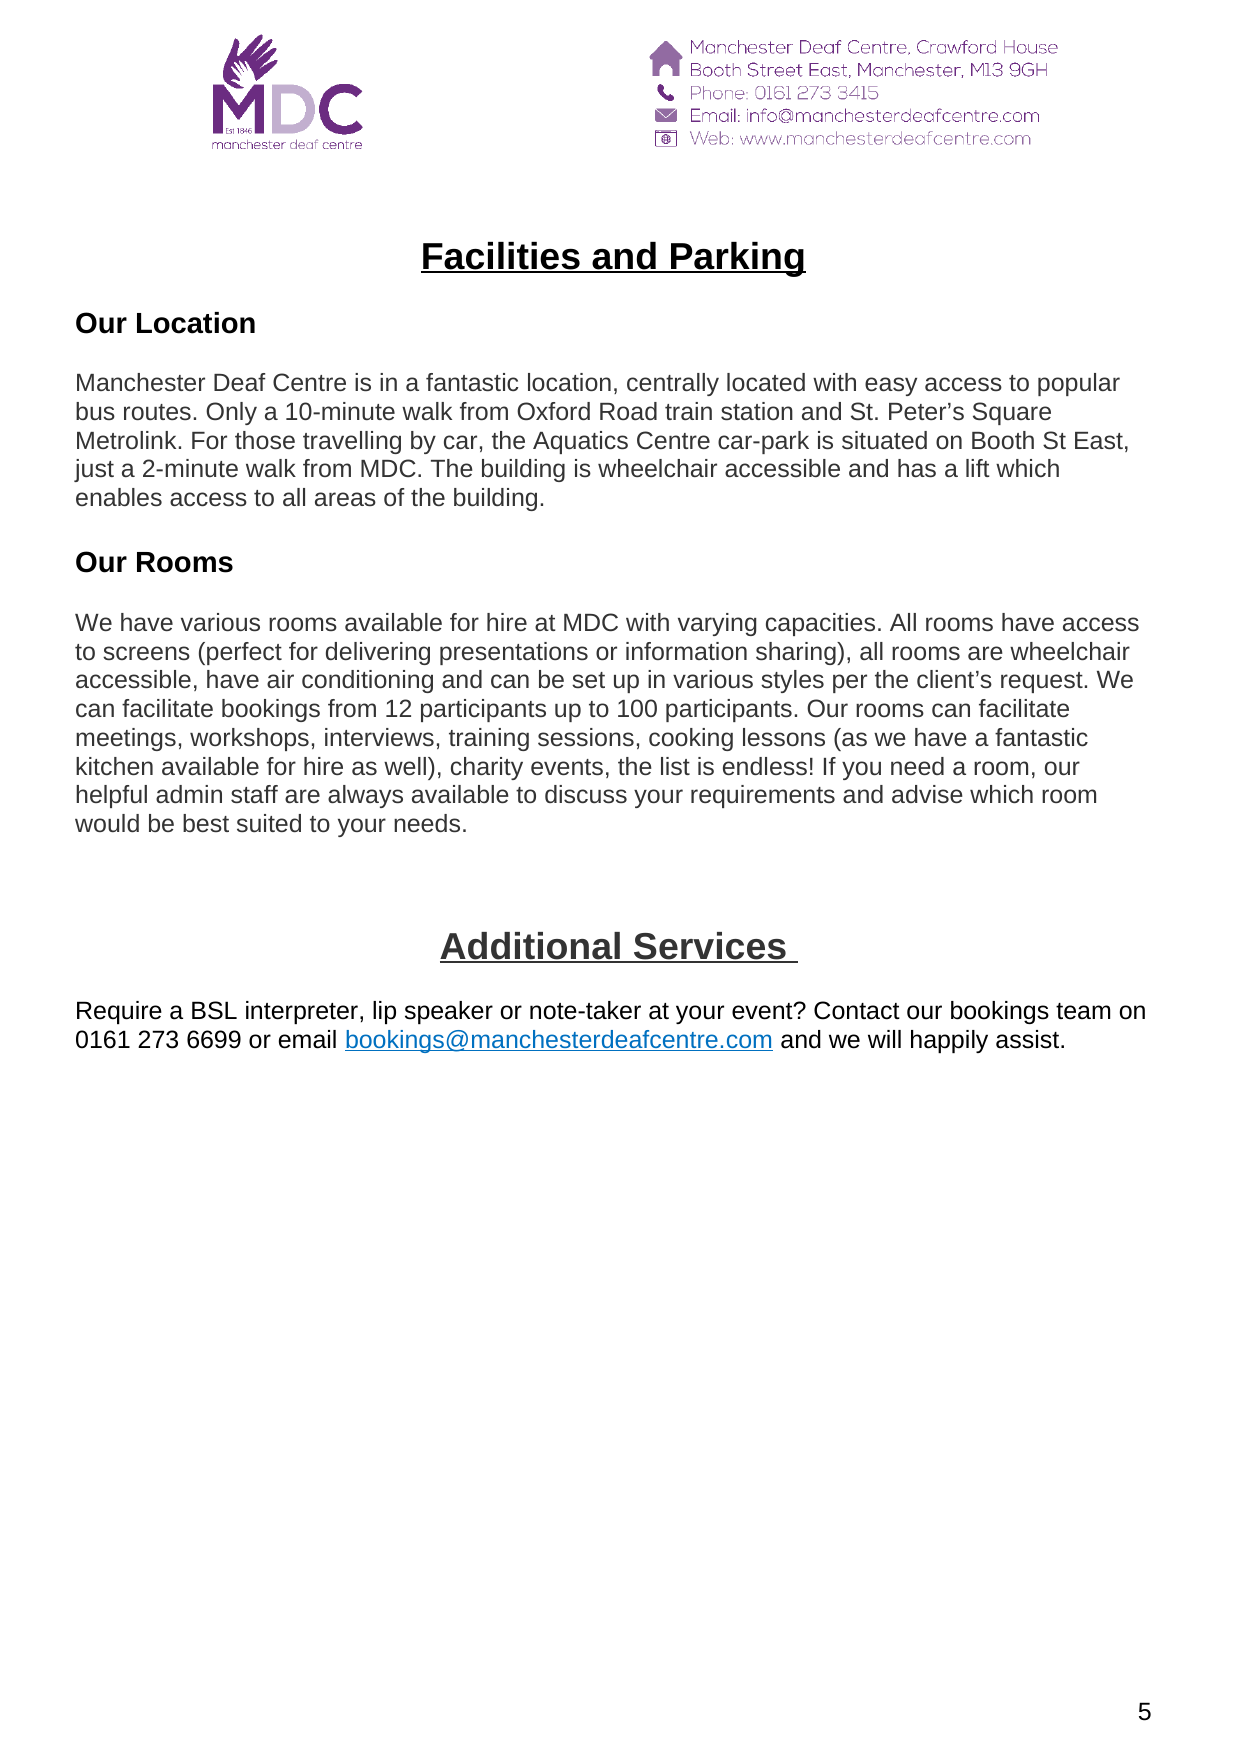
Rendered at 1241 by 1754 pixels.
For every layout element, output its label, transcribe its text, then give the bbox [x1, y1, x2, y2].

text Additional Services [75, 924, 1152, 967]
text Our Location [75, 306, 1152, 368]
text Our Rooms [75, 545, 1152, 579]
text Require a BSL interpreter, lip speaker or note-taker at your event? Contact our bookings team on 0161 273 6699 or email bookings@manchesterdeafcentre.com and we will happily assist. [75, 996, 1152, 1053]
picture [179, 34, 1059, 150]
text We have various rooms available for hire at MDC with varying capacities. All rooms have access to screens (perfect for delivering presentations or information sharing), all rooms are wheelchair accessible, have air conditioning and can be set up in various styles per the client’s request. We can facilitate bookings from 12 participants up to 100 participants. Our rooms can facilitate meetings, workshops, interviews, training sessions, cooking lessons (as we have a fantastic kitchen available for hire as well), charity events, the list is endless! If you need a room, our helpful admin staff are always available to discuss your requirements and advise which room would be best suited to your needs. [75, 608, 1152, 838]
text Facilities and Parking [75, 234, 1152, 277]
text Manchester Deaf Centre is in a fantastic location, centrally located with easy access to popular bus routes. Only a 10-minute walk from Oxford Road train station and St. Peter’s Square Metrolink. For those travelling by car, the Aquatics Centre car-park is situated on Booth St East, just a 2-minute walk from MDC. The building is wheelchair accessible and has a lift which enables access to all areas of the building. [75, 368, 1152, 512]
